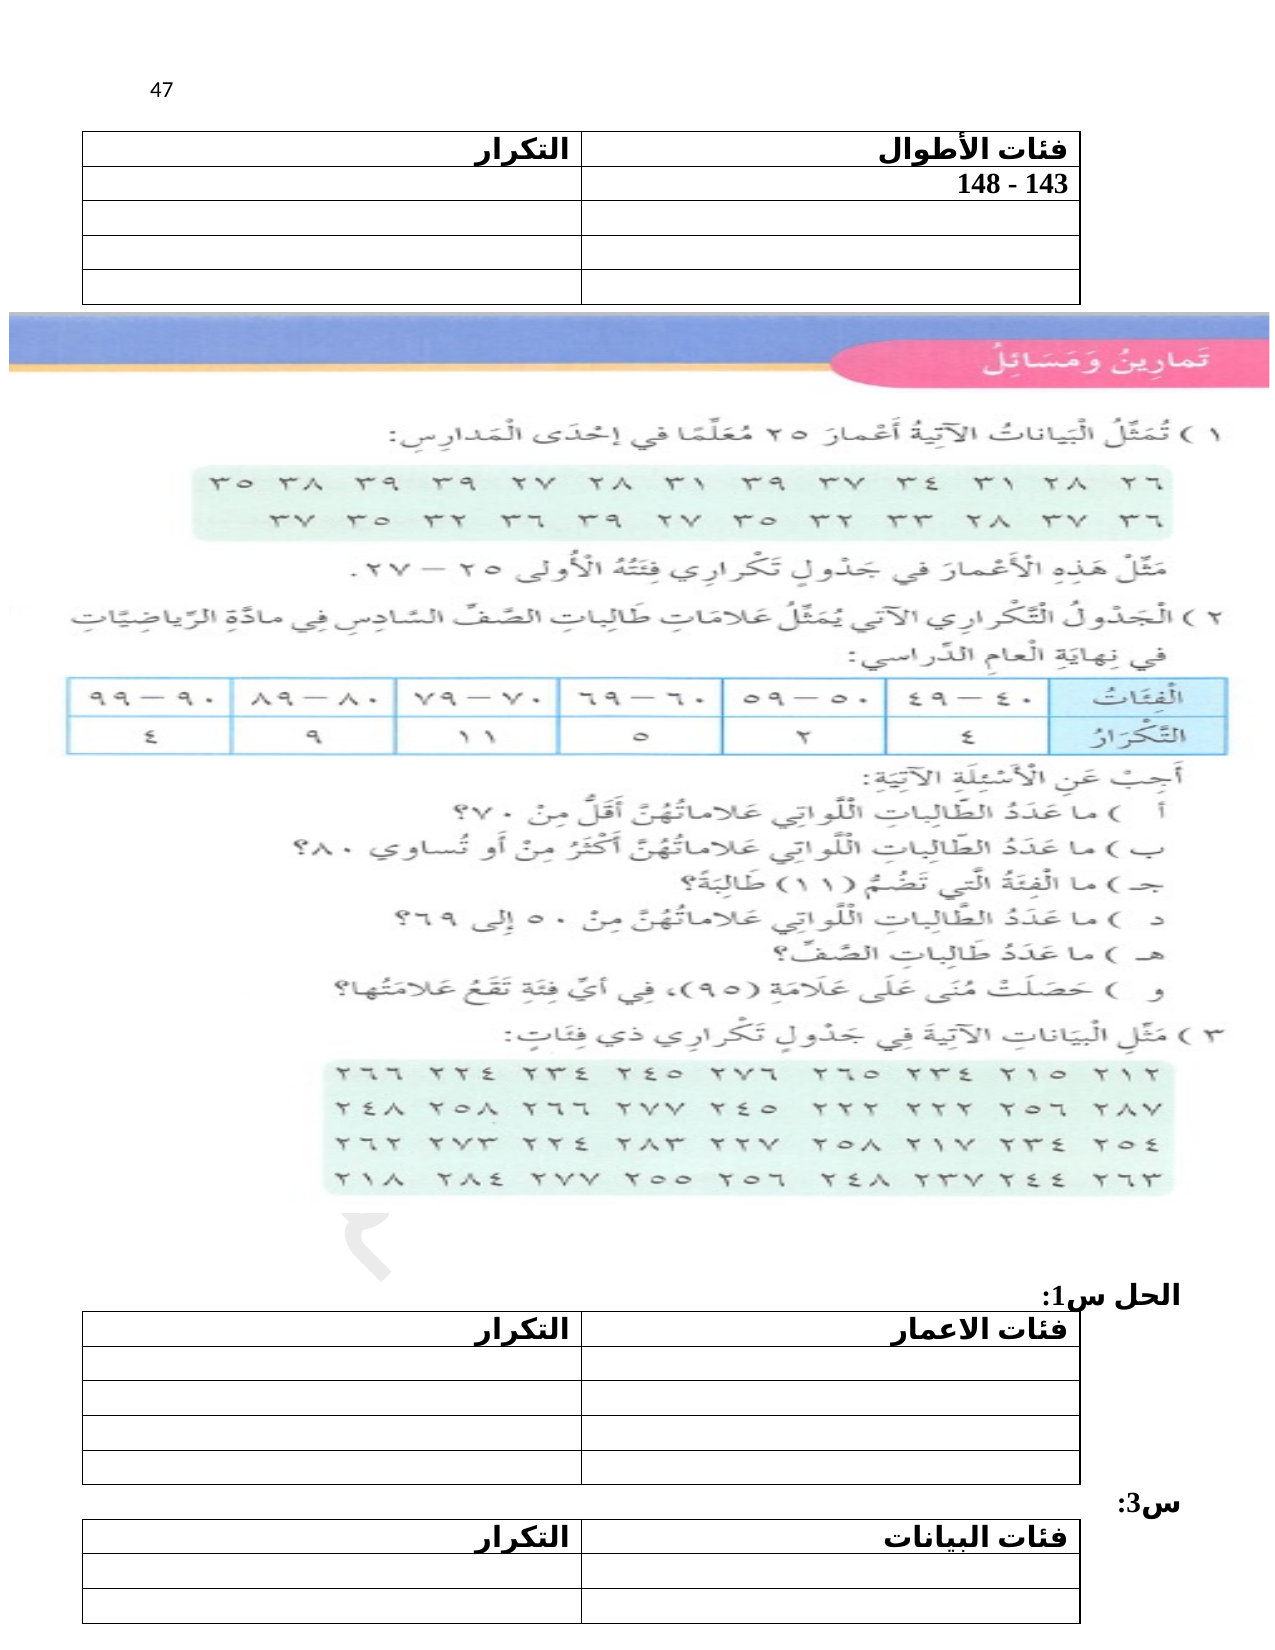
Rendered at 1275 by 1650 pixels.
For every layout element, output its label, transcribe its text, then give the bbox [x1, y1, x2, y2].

text الحل س1: [150, 1278, 1181, 1311]
table_cell [83, 1416, 581, 1449]
table_cell [582, 201, 1079, 235]
table_cell [582, 1416, 1079, 1449]
table_cell [83, 167, 581, 200]
table_cell [83, 1451, 581, 1484]
table_cell [582, 1554, 1079, 1588]
table_cell [83, 236, 581, 269]
table_cell 143 - 148 [582, 167, 1079, 200]
table_cell [582, 270, 1079, 304]
table_header فئات الأطوال [582, 132, 1079, 166]
table_cell [582, 236, 1079, 269]
table_cell [83, 1589, 581, 1622]
table_cell [582, 1589, 1079, 1622]
table_header التكرار [83, 1520, 581, 1553]
table_cell [83, 1381, 581, 1415]
picture [9, 312, 1270, 1213]
text س3: [150, 1485, 1181, 1519]
table_cell [83, 1554, 581, 1588]
table_header التكرار [83, 1312, 581, 1346]
table_cell [83, 201, 581, 235]
table_cell [83, 270, 581, 304]
table_header التكرار [83, 132, 581, 166]
table_cell [582, 1451, 1079, 1484]
table_cell [582, 1381, 1079, 1415]
table_header فئات الاعمار [582, 1312, 1079, 1346]
table_header فئات البيانات [582, 1520, 1079, 1553]
table_cell [582, 1347, 1079, 1380]
table_cell [83, 1347, 581, 1380]
